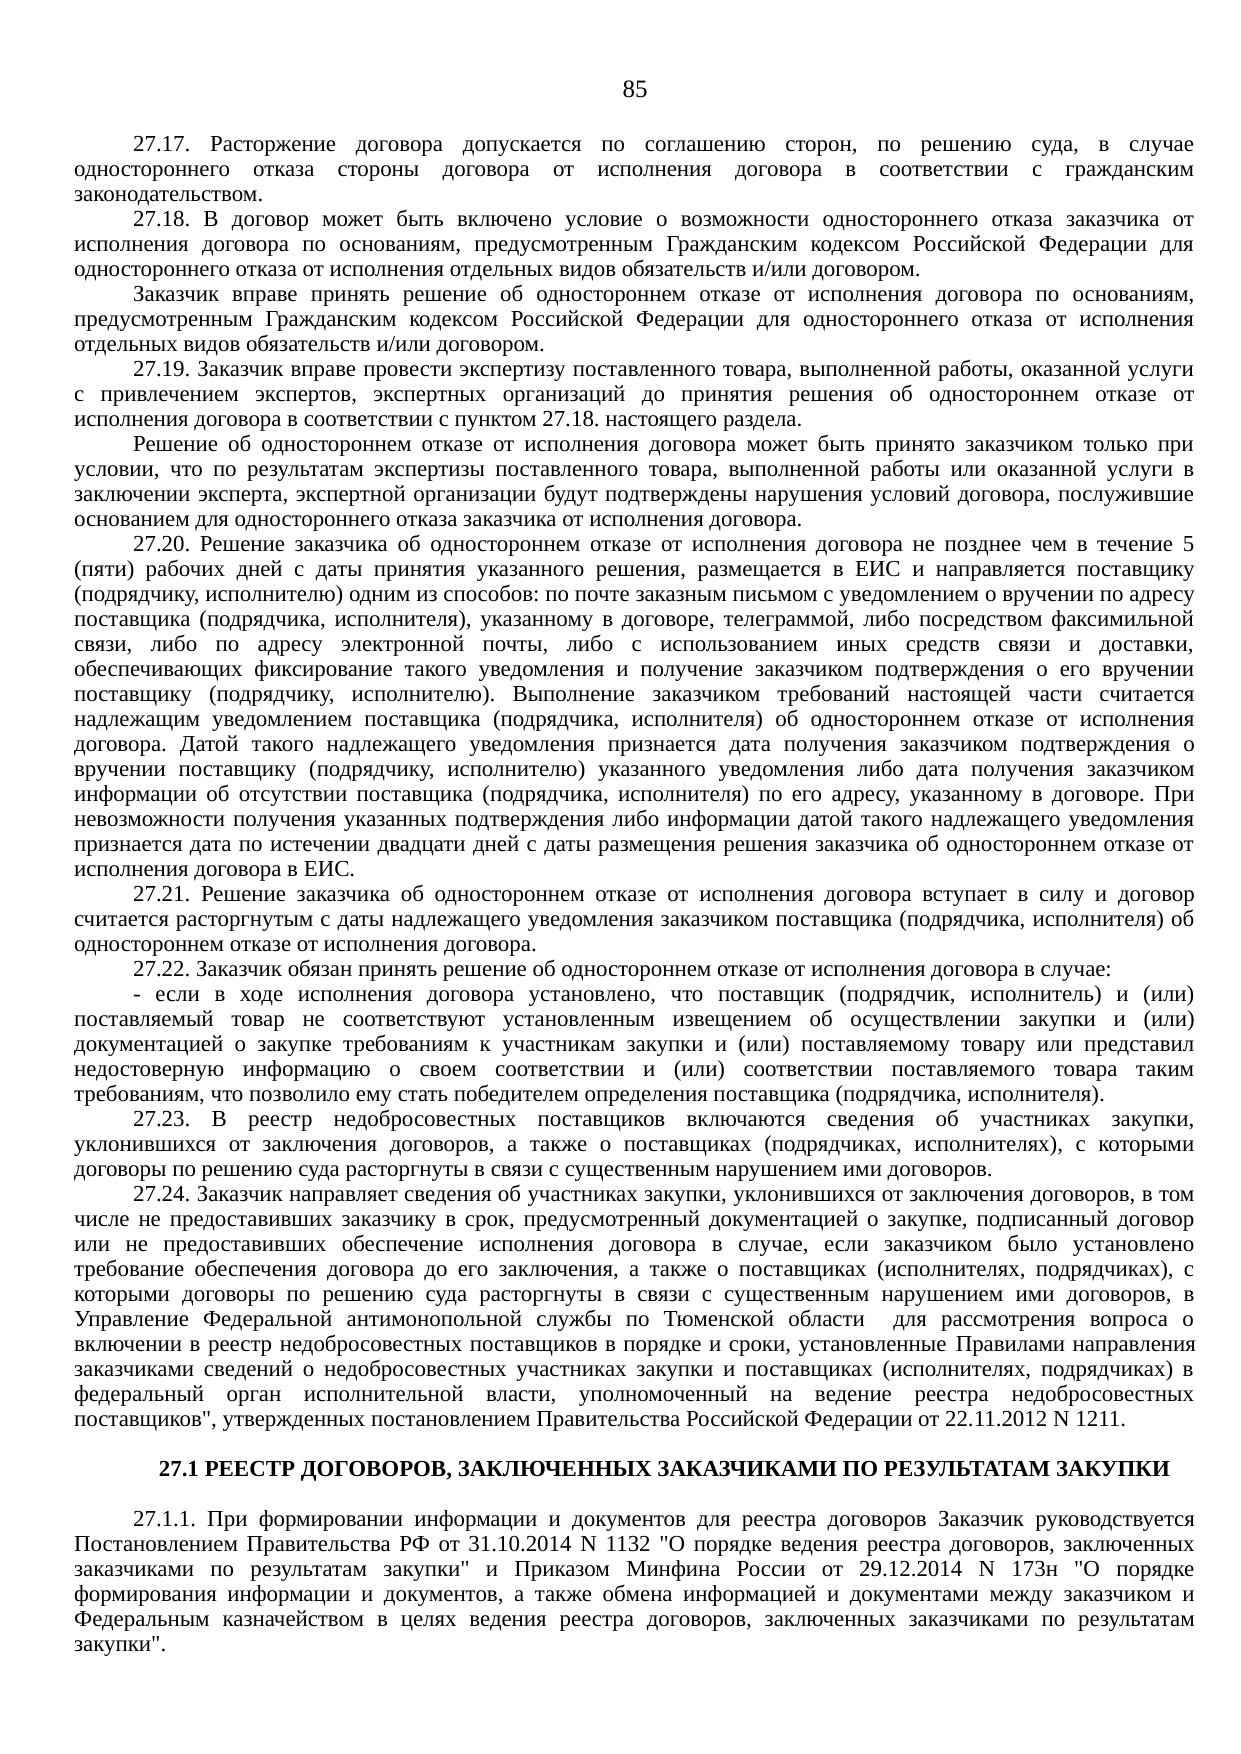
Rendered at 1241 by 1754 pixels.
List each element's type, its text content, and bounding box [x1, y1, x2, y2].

text 27.19. Заказчик вправе провести экспертизу поставленного товара, выполненной работы, оказанной услуги с привлечением экспертов, экспертных организаций до принятия решения об одностороннем отказе от исполнения договора в соответствии с пунктом 27.18. настоящего раздела. [74, 356, 1196, 431]
text Решение об одностороннем отказе от исполнения договора может быть принято заказчиком только при условии, что по результатам экспертизы поставленного товара, выполненной работы или оказанной услуги в заключении эксперта, экспертной организации будут подтверждены нарушения условий договора, послужившие основанием для одностороннего отказа заказчика от исполнения договора. [74, 431, 1196, 531]
text 27.1.1. При формировании информации и документов для реестра договоров Заказчик руководствуется Постановлением Правительства РФ от 31.10.2014 N 1132 "О порядке ведения реестра договоров, заключенных заказчиками по результатам закупки" и Приказом Минфина России от 29.12.2014 N 173н "О порядке формирования информации и документов, а также обмена информацией и документами между заказчиком и Федеральным казначейством в целях ведения реестра договоров, заключенных заказчиками по результатам закупки". [74, 1506, 1196, 1656]
text - если в ходе исполнения договора установлено, что поставщик (подрядчик, исполнитель) и (или) поставляемый товар не соответствуют установленным извещением об осуществлении закупки и (или) документацией о закупке требованиям к участникам закупки и (или) поставляемому товару или представил недостоверную информацию о своем соответствии и (или) соответствии поставляемого товара таким требованиям, что позволило ему стать победителем определения поставщика (подрядчика, исполнителя). [74, 981, 1196, 1106]
text Заказчик вправе принять решение об одностороннем отказе от исполнения договора по основаниям, предусмотренным Гражданским кодексом Российской Федерации для одностороннего отказа от исполнения отдельных видов обязательств и/или договором. [74, 281, 1196, 356]
text 27.22. Заказчик обязан принять решение об одностороннем отказе от исполнения договора в случае: [74, 956, 1196, 981]
text 27.23. В реестр недобросовестных поставщиков включаются сведения об участниках закупки, уклонившихся от заключения договоров, а также о поставщиках (подрядчиках, исполнителях), с которыми договоры по решению суда расторгнуты в связи с существенным нарушением ими договоров. [74, 1106, 1196, 1181]
text 27.1 РЕЕСТР ДОГОВОРОВ, ЗАКЛЮЧЕННЫХ ЗАКАЗЧИКАМИ ПО РЕЗУЛЬТАТАМ ЗАКУПКИ [74, 1456, 1196, 1481]
text 27.20. Решение заказчика об одностороннем отказе от исполнения договора не позднее чем в течение 5 (пяти) рабочих дней с даты принятия указанного решения, размещается в ЕИС и направляется поставщику (подрядчику, исполнителю) одним из способов: по почте заказным письмом с уведомлением о вручении по адресу поставщика (подрядчика, исполнителя), указанному в договоре, телеграммой, либо посредством факсимильной связи, либо по адресу электронной почты, либо с использованием иных средств связи и доставки, обеспечивающих фиксирование такого уведомления и получение заказчиком подтверждения о его вручении поставщику (подрядчику, исполнителю). Выполнение заказчиком требований настоящей части считается надлежащим уведомлением поставщика (подрядчика, исполнителя) об одностороннем отказе от исполнения договора. Датой такого надлежащего уведомления признается дата получения заказчиком подтверждения о вручении поставщику (подрядчику, исполнителю) указанного уведомления либо дата получения заказчиком информации об отсутствии поставщика (подрядчика, исполнителя) по его адресу, указанному в договоре. При невозможности получения указанных подтверждения либо информации датой такого надлежащего уведомления признается дата по истечении двадцати дней с даты размещения решения заказчика об одностороннем отказе от исполнения договора в ЕИС. [74, 531, 1196, 881]
text 27.21. Решение заказчика об одностороннем отказе от исполнения договора вступает в силу и договор считается расторгнутым с даты надлежащего уведомления заказчиком поставщика (подрядчика, исполнителя) об одностороннем отказе от исполнения договора. [74, 881, 1196, 956]
text 27.17. Расторжение договора допускается по соглашению сторон, по решению суда, в случае одностороннего отказа стороны договора от исполнения договора в соответствии с гражданским законодательством. [74, 131, 1196, 206]
text 27.18. В договор может быть включено условие о возможности одностороннего отказа заказчика от исполнения договора по основаниям, предусмотренным Гражданским кодексом Российской Федерации для одностороннего отказа от исполнения отдельных видов обязательств и/или договором. [74, 206, 1196, 281]
text 27.24. Заказчик направляет сведения об участниках закупки, уклонившихся от заключения договоров, в том числе не предоставивших заказчику в срок, предусмотренный документацией о закупке, подписанный договор или не предоставивших обеспечение исполнения договора в случае, если заказчиком было установлено требование обеспечения договора до его заключения, а также о поставщиках (исполнителях, подрядчиках), с которыми договоры по решению суда расторгнуты в связи с существенным нарушением ими договоров, в Управление Федеральной антимонопольной службы по Тюменской области для рассмотрения вопроса о включении в реестр недобросовестных поставщиков в порядке и сроки, установленные Правилами направления заказчиками сведений о недобросовестных участниках закупки и поставщиках (исполнителях, подрядчиках) в федеральный орган исполнительной власти, уполномоченный на ведение реестра недобросовестных поставщиков", утвержденных постановлением Правительства Российской Федерации от 22.11.2012 N 1211. [74, 1181, 1196, 1431]
